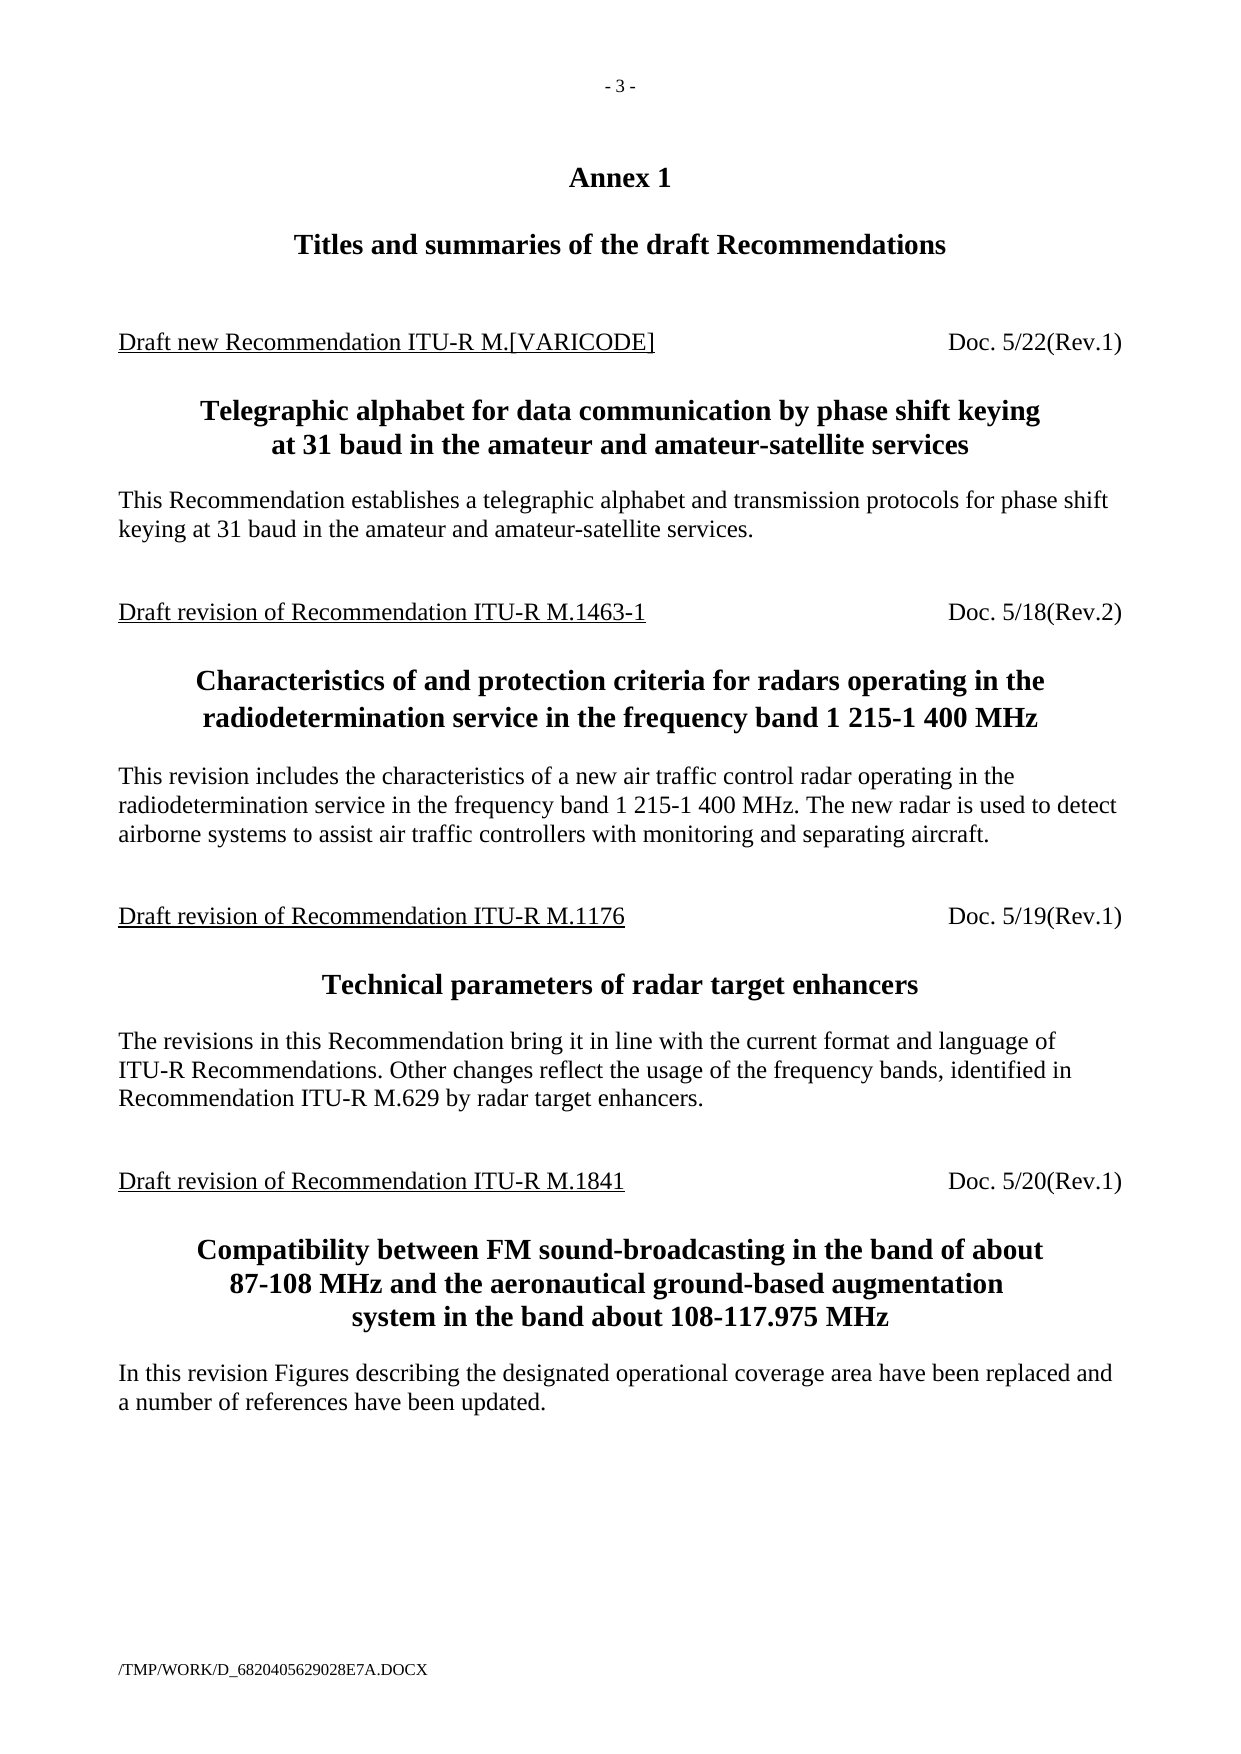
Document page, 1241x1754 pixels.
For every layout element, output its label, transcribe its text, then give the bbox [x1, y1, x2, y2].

title Characteristics of and protection criteria for radars operating in the radiodetermination service in the frequency band 1 215-1 400 MHz [118, 663, 1122, 736]
text The revisions in this Recommendation bring it in line with the current format and language of ITU-R Recommendations. Other changes reflect the usage of the frequency bands, identified in Recommendation ITU-R M.629 by radar target enhancers. [118, 1026, 1122, 1112]
text In this revision Figures describing the designated operational coverage area have been replaced and a number of references have been updated. [118, 1358, 1122, 1415]
text This Recommendation establishes a telegraphic alphabet and transmission protocols for phase shift keying at 31 baud in the amateur and amateur-satellite services. [118, 485, 1122, 543]
title Technical parameters of radar target enhancers [118, 967, 1122, 1001]
text Draft revision of Recommendation ITU-R M.1841 Doc. 5/20(Rev.1) [118, 1166, 1122, 1195]
title Telegraphic alphabet for data communication by phase shift keying at 31 baud in the amateur and amateur-satellite services [118, 393, 1122, 460]
text Draft revision of Recommendation ITU-R M.1463-1 Doc. 5/18(Rev.2) [118, 597, 1122, 625]
title Annex 1 Titles and summaries of the draft Recommendations [118, 160, 1122, 261]
text Draft revision of Recommendation ITU-R M.1176 Doc. 5/19(Rev.1) [118, 901, 1122, 930]
text Draft new Recommendation ITU-R M.[VARICODE] Doc. 5/22(Rev.1) [118, 327, 1122, 356]
title Compatibility between FM sound-broadcasting in the band of about 87-108 MHz and the aeronautical ground-based augmentation system in the band about 108-117.975 MHz [118, 1232, 1122, 1333]
text This revision includes the characteristics of a new air traffic control radar operating in the radiodetermination service in the frequency band 1 215-1 400 MHz. The new radar is used to detect airborne systems to assist air traffic controllers with monitoring and separating aircraft. [118, 761, 1122, 847]
